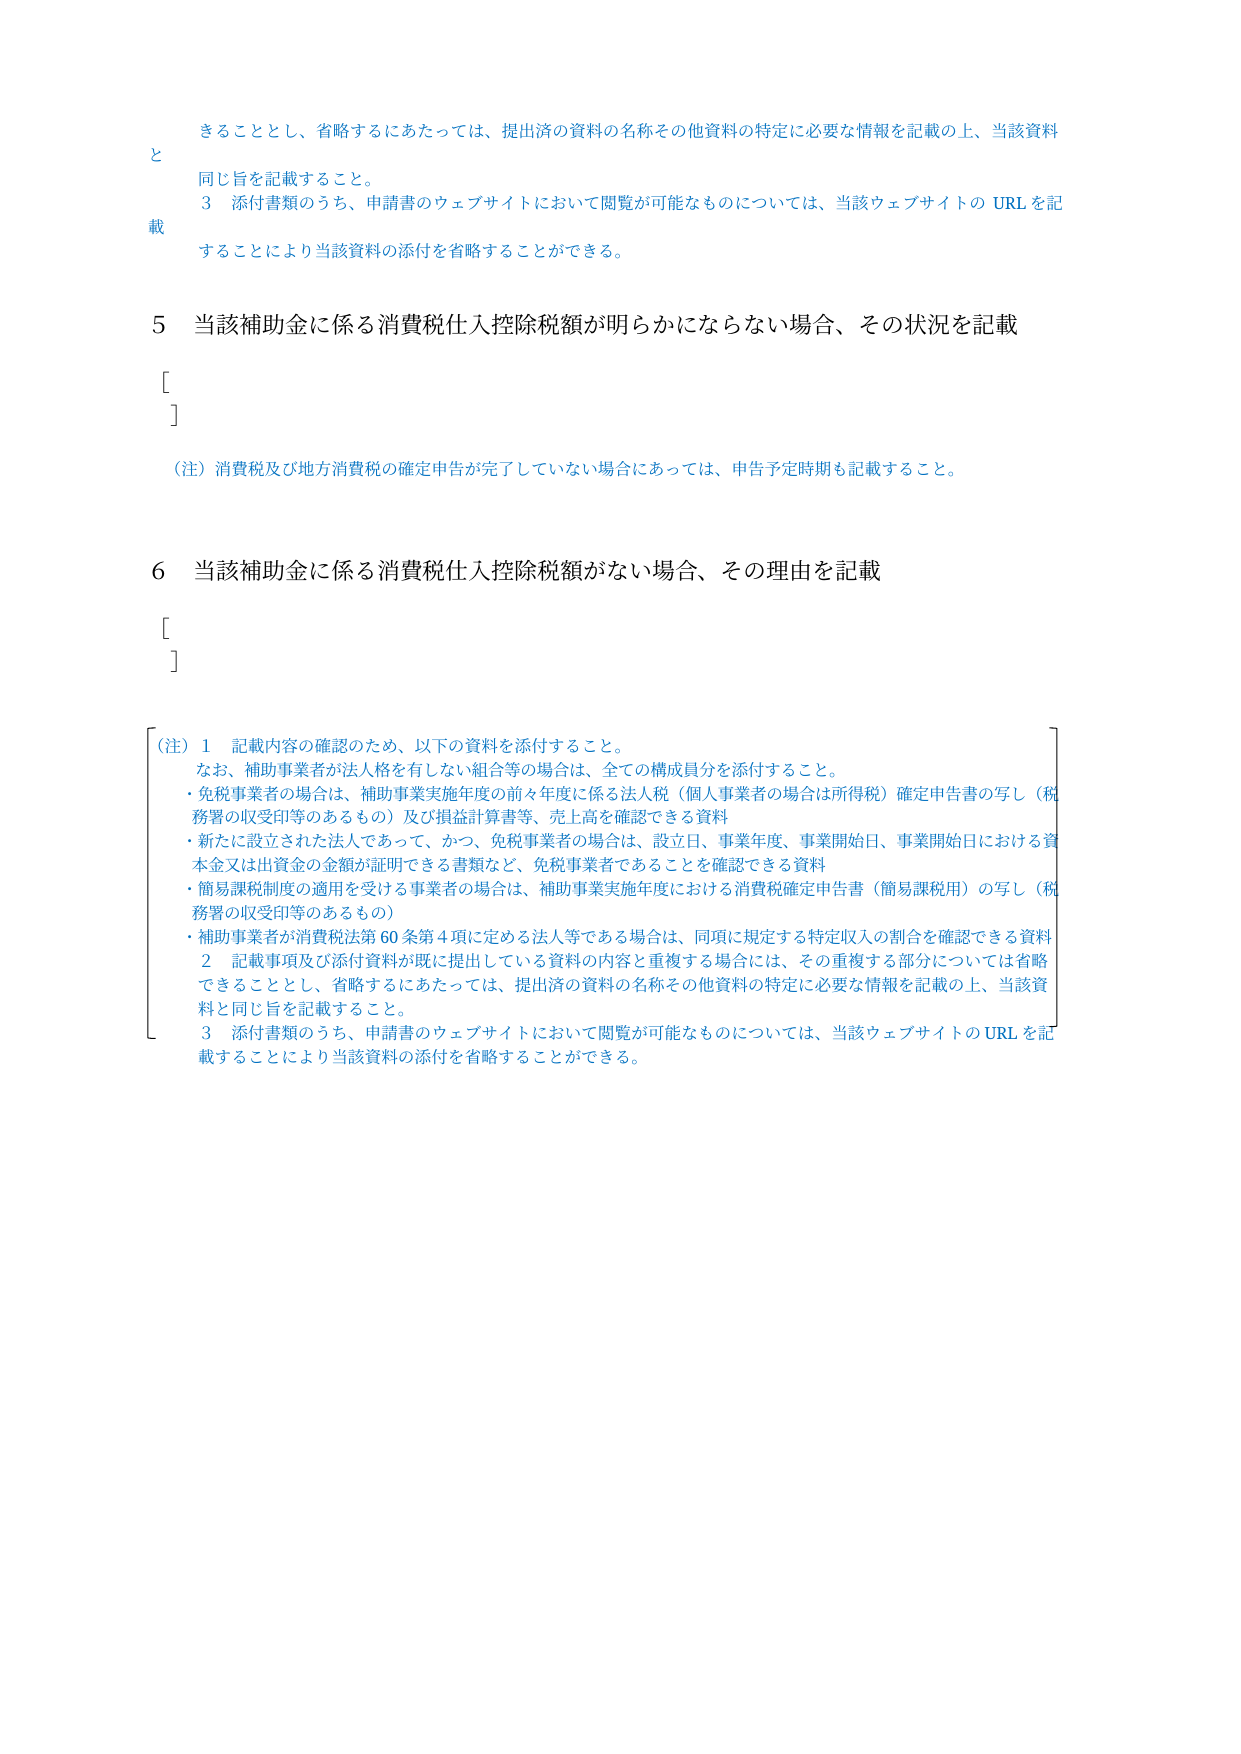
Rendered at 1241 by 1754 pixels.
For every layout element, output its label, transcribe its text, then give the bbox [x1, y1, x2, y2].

text ３ 添付書類のうち、申請書のウェブサイトにおいて閲覧が可能なものについては、当該ウェブサイトのURLを記 [148, 1020, 1063, 1044]
text ５ 当該補助金に係る消費税仕入控除税額が明らかにならない場合、その状況を記載 [148, 307, 1063, 340]
text ２ 記載事項及び添付資料が既に提出している資料の内容と重複する場合には、その重複する部分については省略 [149, 948, 1056, 972]
text 同じ旨を記載すること。 [148, 166, 1063, 190]
text きることとし、省略するにあたっては、提出済の資料の名称その他資料の特定に必要な情報を記載の上、当該資料と [148, 118, 1063, 166]
text ［ ］ [148, 365, 1063, 431]
text 料と同じ旨を記載すること。 [149, 996, 1056, 1020]
text ・新たに設立された法人であって、かつ、免税事業者の場合は、設立日、事業年度、事業開始日、事業開始日における資本金又は出資金の金額が証明できる書類など、免税事業者であることを確認できる資料 [181, 829, 1056, 877]
text （注）消費税及び地方消費税の確定申告が完了していない場合にあっては、申告予定時期も記載すること。 [148, 456, 1063, 480]
text ６ 当該補助金に係る消費税仕入控除税額がない場合、その理由を記載 [148, 553, 1063, 586]
text なお、補助事業者が法人格を有しない組合等の場合は、全ての構成員分を添付すること。 [149, 757, 1056, 781]
text ［ ］ [148, 611, 1063, 677]
text ・免税事業者の場合は、補助事業実施年度の前々年度に係る法人税（個人事業者の場合は所得税）確定申告書の写し（税務署の収受印等のあるもの）及び損益計算書等、売上高を確認できる資料 [181, 781, 1056, 829]
text ・補助事業者が消費税法第60条第４項に定める法人等である場合は、同項に規定する特定収入の割合を確認できる資料 [181, 924, 1056, 948]
text できることとし、省略するにあたっては、提出済の資料の名称その他資料の特定に必要な情報を記載の上、当該資 [149, 972, 1056, 996]
text することにより当該資料の添付を省略することができる。 [148, 238, 1063, 262]
text （注）１ 記載内容の確認のため、以下の資料を添付すること。 [149, 733, 1056, 757]
text 載することにより当該資料の添付を省略することができる。 [148, 1044, 1063, 1068]
text ３ 添付書類のうち、申請書のウェブサイトにおいて閲覧が可能なものについては、当該ウェブサイトのURLを記載 [148, 190, 1063, 238]
text ・簡易課税制度の適用を受ける事業者の場合は、補助事業実施年度における消費税確定申告書（簡易課税用）の写し（税務署の収受印等のあるもの） [181, 877, 1056, 924]
